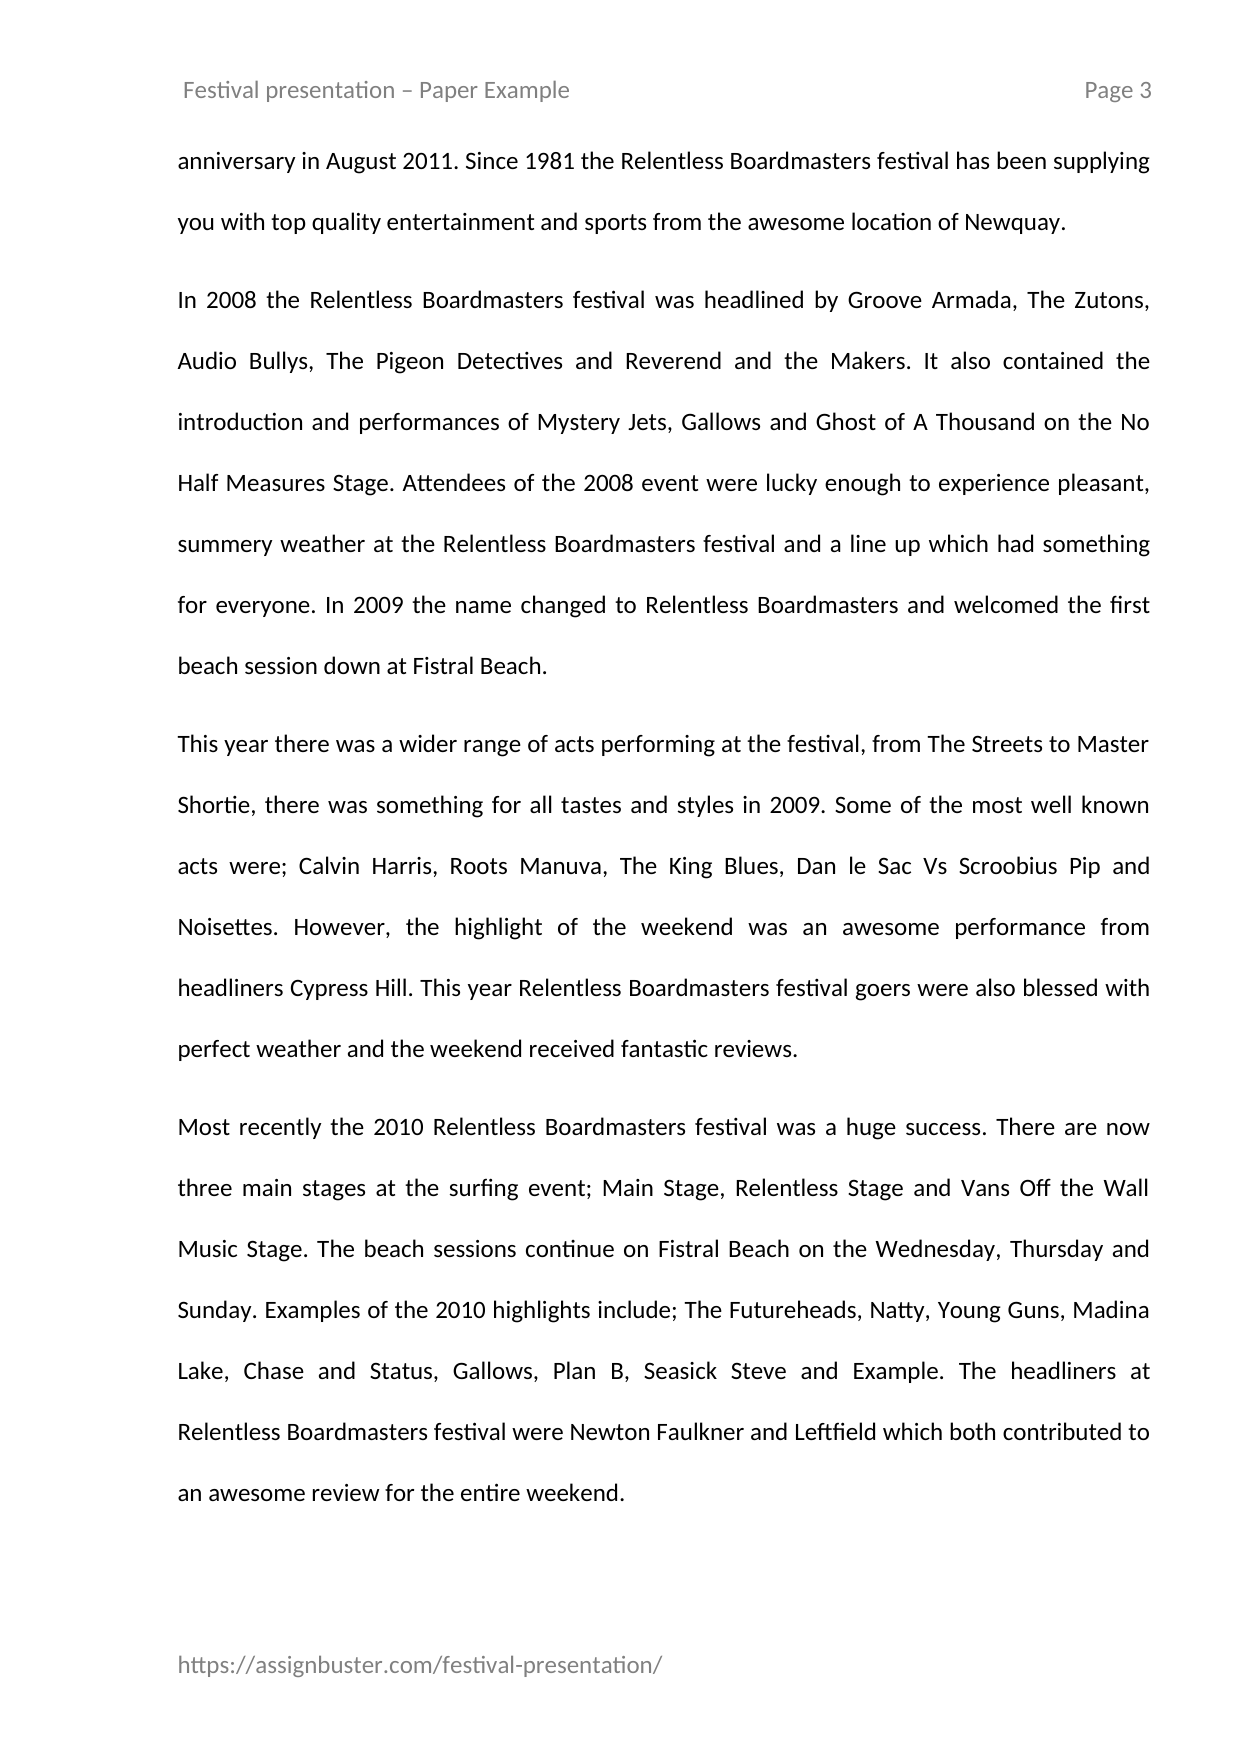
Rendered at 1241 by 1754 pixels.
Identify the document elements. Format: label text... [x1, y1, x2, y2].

text Most recently the 2010 Relentless Boardmasters festival was a huge success. There are now three main stages at the surfing event; Main Stage, Relentless Stage and Vans Off the Wall Music Stage. The beach sessions continue on Fistral Beach on the Wednesday, Thursday and Sunday. Examples of the 2010 highlights include; The Futureheads, Natty, Young Guns, Madina Lake, Chase and Status, Gallows, Plan B, Seasick Steve and Example. The headliners at Relentless Boardmasters festival were Newton Faulkner and Leftfield which both contributed to an awesome review for the entire weekend. [177, 1111, 1152, 1507]
text This year there was a wider range of acts performing at the festival, from The Streets to Master Shortie, there was something for all tastes and styles in 2009. Some of the most well known acts were; Calvin Harris, Roots Manuva, The King Blues, Dan le Sac Vs Scroobius Pip and Noisettes. However, the highlight of the weekend was an awesome performance from headliners Cypress Hill. This year Relentless Boardmasters festival goers were also blessed with perfect weather and the weekend received fantastic reviews. [177, 728, 1152, 1063]
text In 2008 the Relentless Boardmasters festival was headlined by Groove Armada, The Zutons, Audio Bullys, The Pigeon Detectives and Reverend and the Makers. It also contained the introduction and performances of Mystery Jets, Gallows and Ghost of A Thousand on the No Half Measures Stage. Attendees of the 2008 event were lucky enough to experience pleasant, summery weather at the Relentless Boardmasters festival and a line up which had something for everyone. In 2009 the name changed to Relentless Boardmasters and welcomed the first beach session down at Fistral Beach. [177, 284, 1152, 681]
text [177, 145, 1152, 237]
